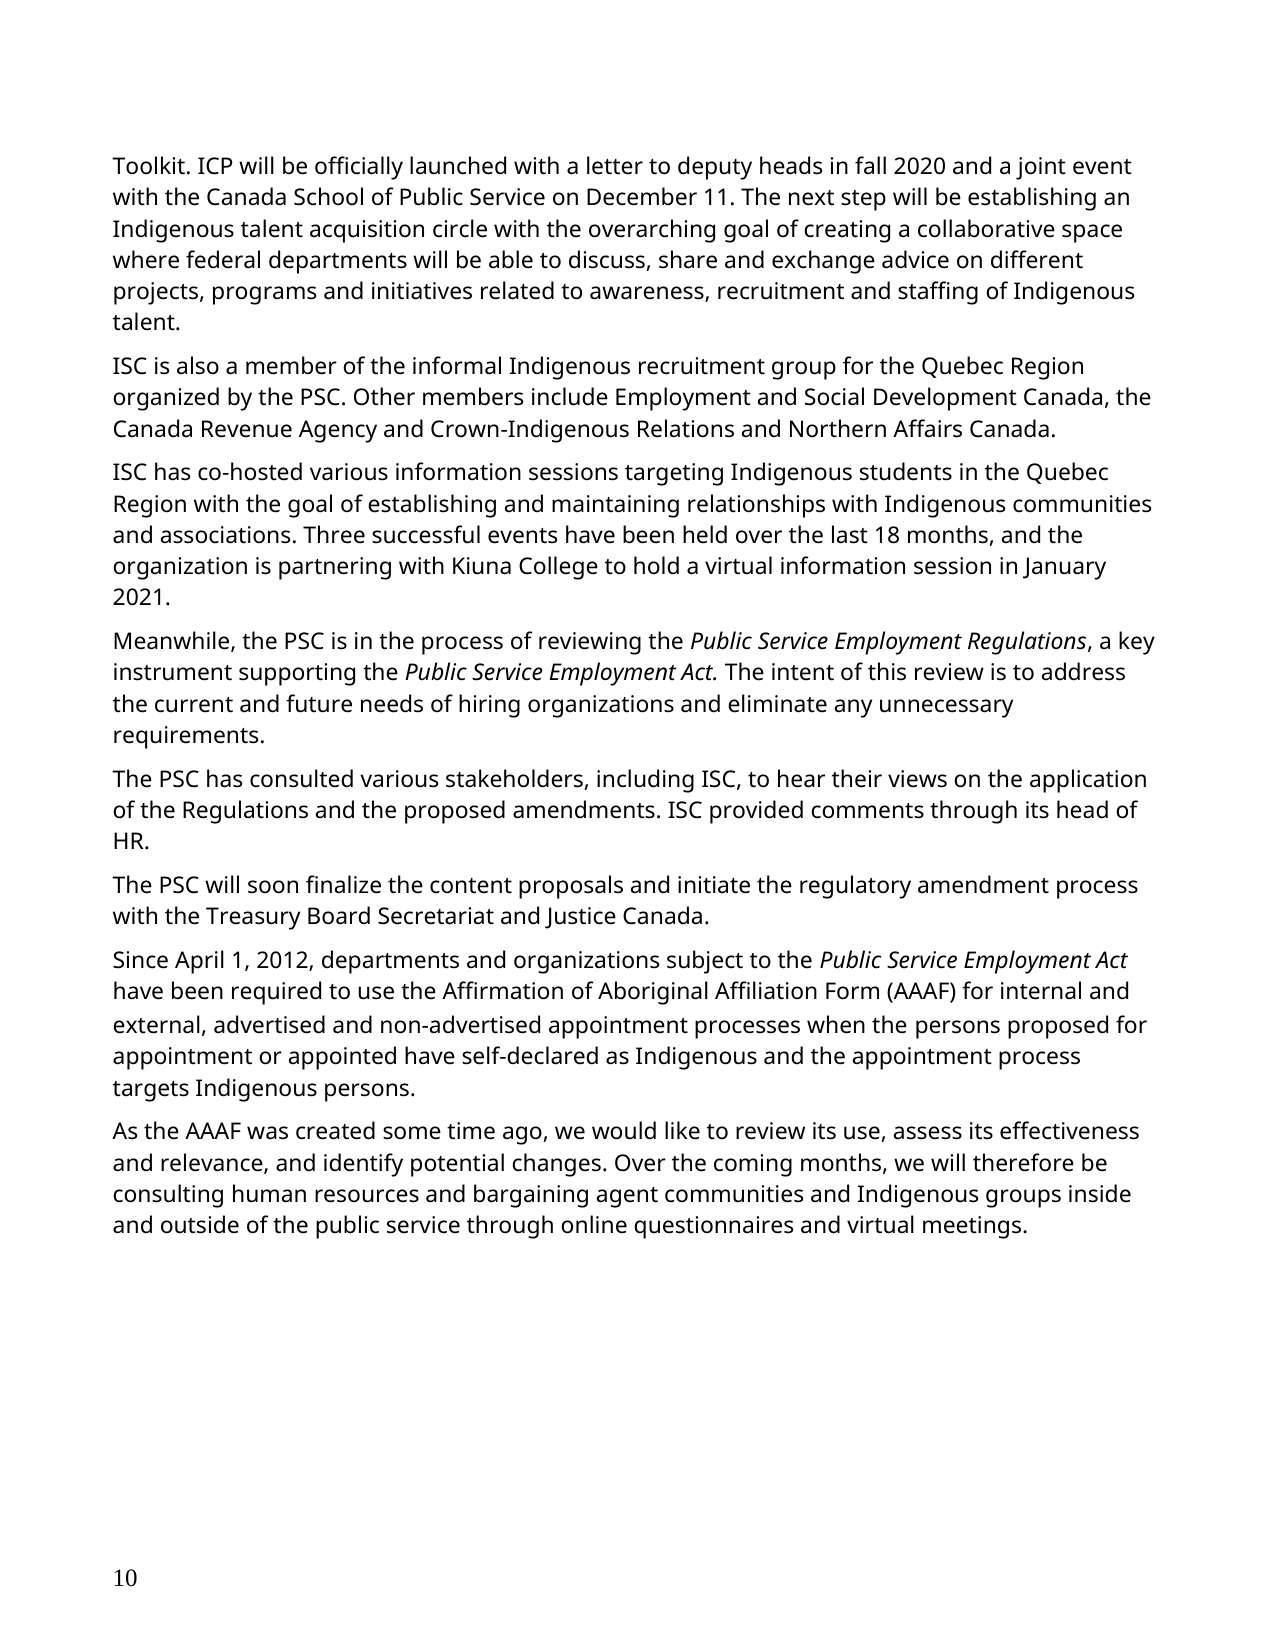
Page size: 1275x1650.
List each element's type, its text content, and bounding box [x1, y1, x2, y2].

text The PSC will soon finalize the content proposals and initiate the regulatory amendment process with the Treasury Board Secretariat and Justice Canada. [112, 869, 1162, 931]
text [112, 150, 1162, 337]
text The PSC has consulted various stakeholders, including ISC, to hear their views on the application of the Regulations and the proposed amendments. ISC provided comments through its head of HR. [112, 762, 1162, 856]
text Since April 1, 2012, departments and organizations subject to the Public Service Employment Act have been required to use the Affirmation of Aboriginal Affiliation Form (AAAF) for internal and external, advertised and non-advertised appointment processes when the persons proposed for appointment or appointed have self-declared as Indigenous and the appointment process targets Indigenous persons. [112, 944, 1162, 1103]
text ISC has co-hosted various information sessions targeting Indigenous students in the Quebec Region with the goal of establishing and maintaining relationships with Indigenous communities and associations. Three successful events have been held over the last 18 months, and the organization is partnering with Kiuna College to hold a virtual information session in January 2021. [112, 456, 1162, 612]
text Meanwhile, the PSC is in the process of reviewing the Public Service Employment Regulations, a key instrument supporting the Public Service Employment Act. The intent of this review is to address the current and future needs of hiring organizations and eliminate any unnecessary requirements. [112, 625, 1162, 750]
text As the AAAF was created some time ago, we would like to review its use, assess its effectiveness and relevance, and identify potential changes. Over the coming months, we will therefore be consulting human resources and bargaining agent communities and Indigenous groups inside and outside of the public service through online questionnaires and virtual meetings. [112, 1115, 1162, 1240]
text ISC is also a member of the informal Indigenous recruitment group for the Quebec Region organized by the PSC. Other members include Employment and Social Development Canada, the Canada Revenue Agency and Crown-Indigenous Relations and Northern Affairs Canada. [112, 350, 1162, 444]
